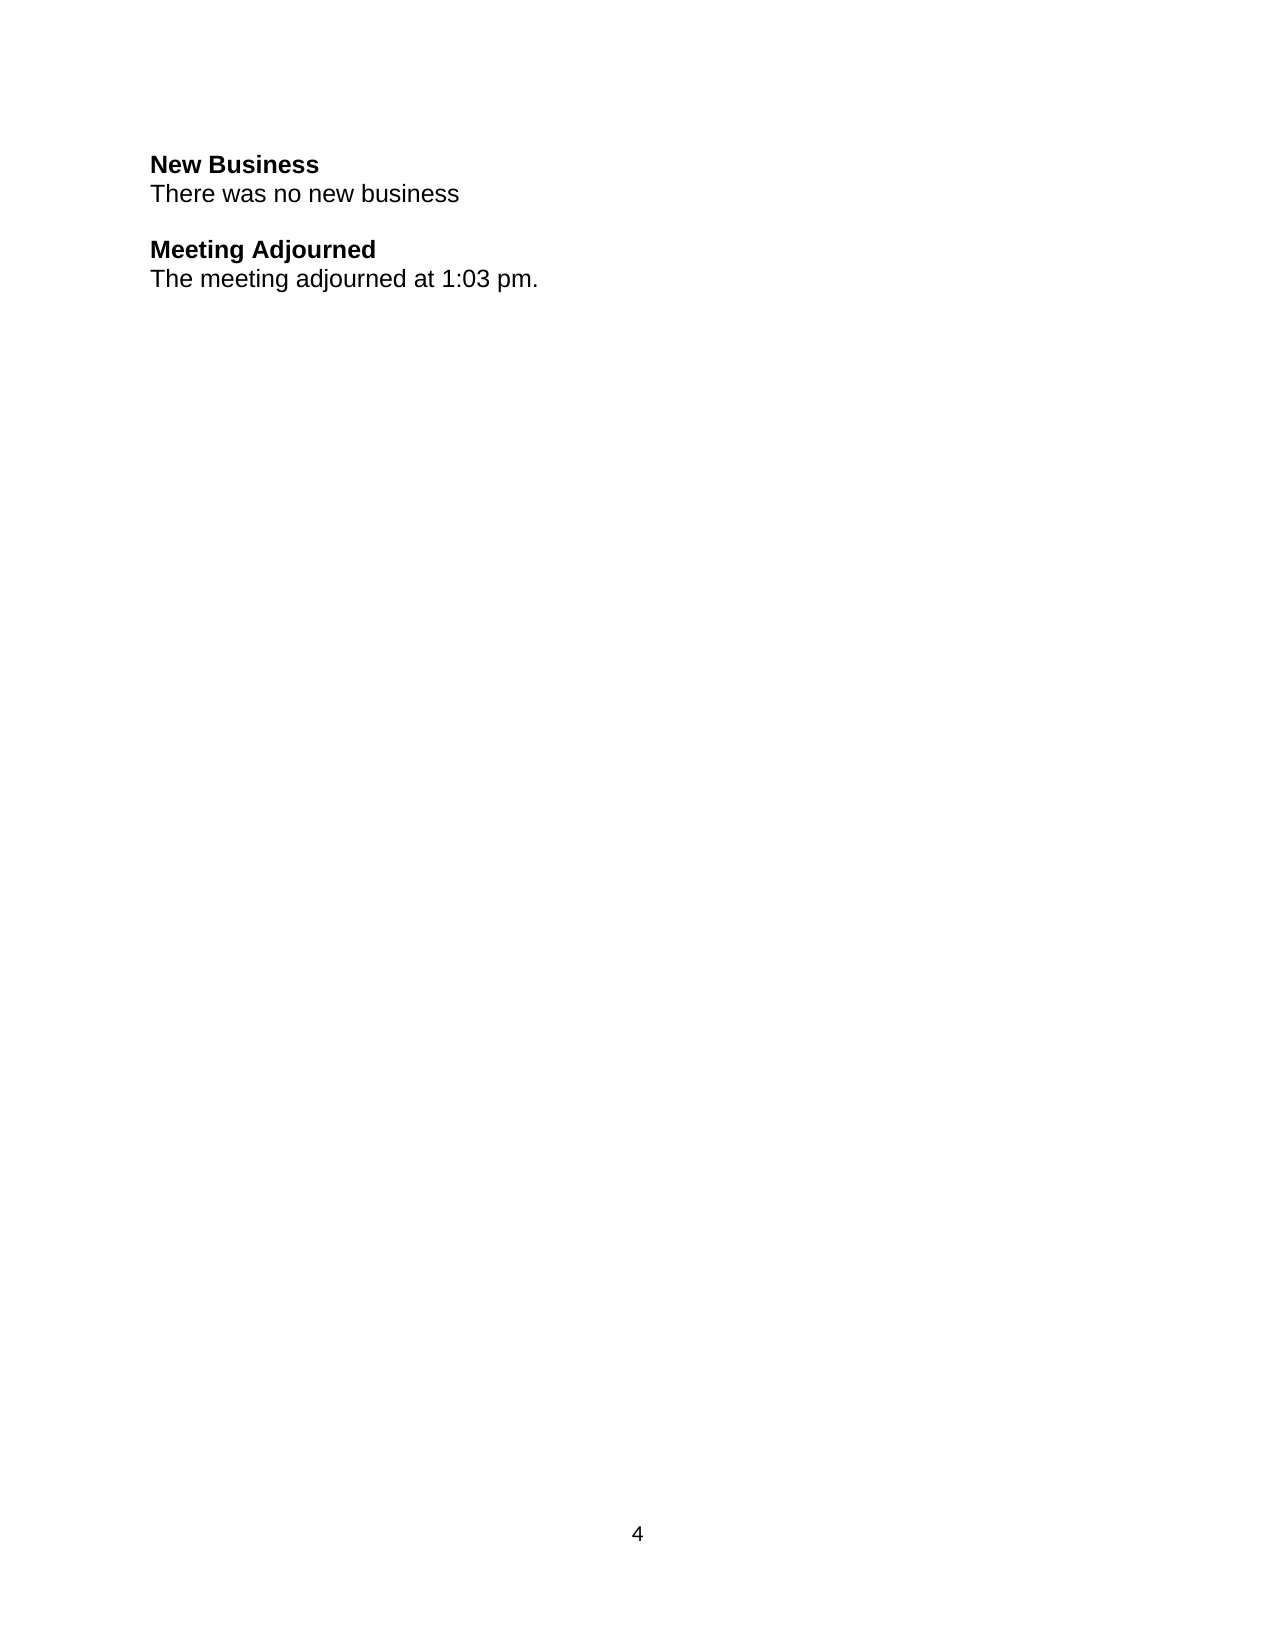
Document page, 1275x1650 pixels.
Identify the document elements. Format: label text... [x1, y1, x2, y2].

text There was no new business [150, 179, 1125, 207]
text New Business [150, 150, 1125, 179]
text Meeting Adjourned [150, 236, 1125, 264]
text The meeting adjourned at 1:03 pm. [150, 264, 1125, 293]
